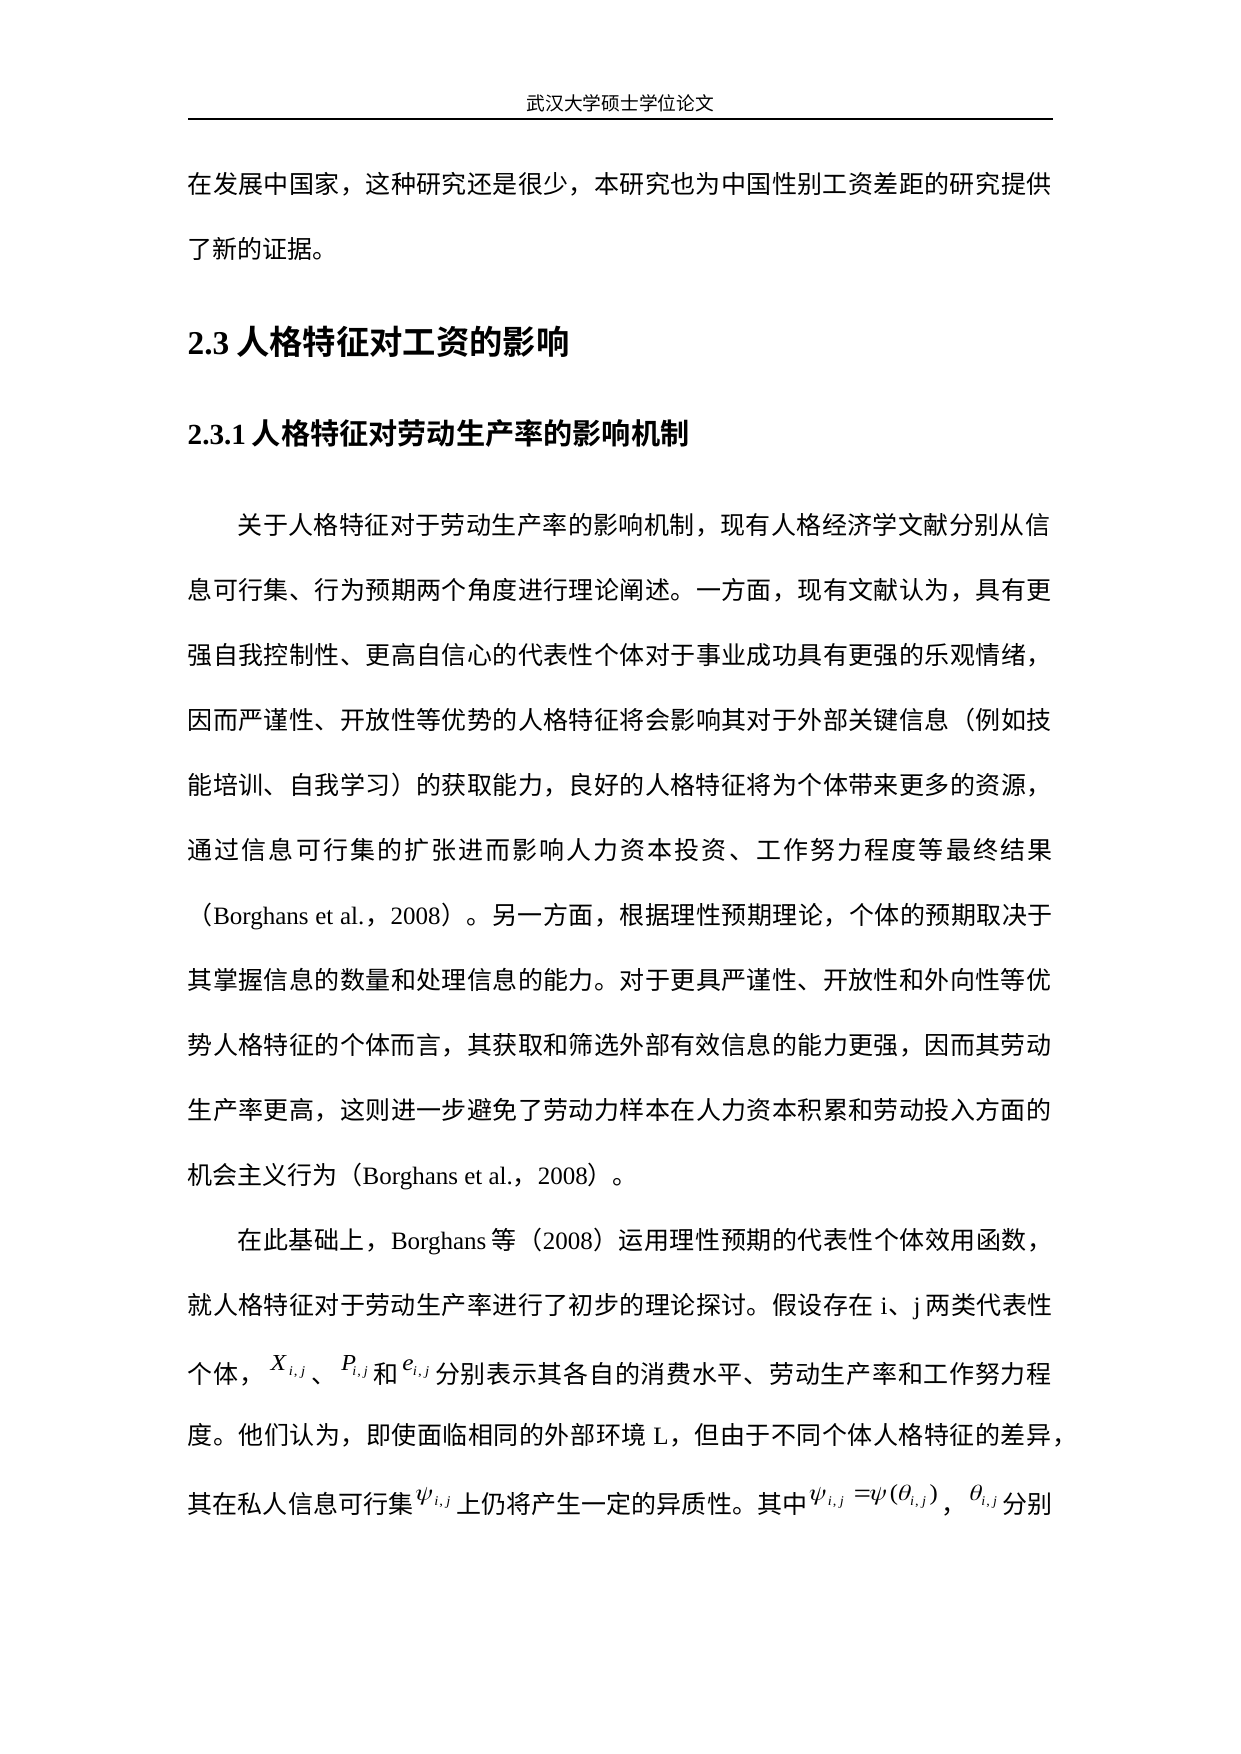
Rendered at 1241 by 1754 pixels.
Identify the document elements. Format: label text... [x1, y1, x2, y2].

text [187, 150, 1053, 280]
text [187, 1206, 1053, 1531]
subtitle 2.3人格特征对工资的影响 [187, 307, 1053, 372]
text 关于人格特征对于劳动生产率的影响机制，现有人格经济学文献分别从信息可行集、行为预期两个角度进行理论阐述。一方面，现有文献认为，具有更强自我控制性、更高自信心的代表性个体对于事业成功具有更强的乐观情绪，因而严谨性、开放性等优势的人格特征将会影响其对于外部关键信息（例如技能培训、自我学习）的获取能力，良好的人格特征将为个体带来更多的资源，通过信息可行集的扩张进而影响人力资本投资、工作努力程度等最终结果（Borghans et al.，2008）。另一方面，根据理性预期理论，个体的预期取决于其掌握信息的数量和处理信息的能力。对于更具严谨性、开放性和外向性等优势人格特征的个体而言，其获取和筛选外部有效信息的能力更强，因而其劳动生产率更高，这则进一步避免了劳动力样本在人力资本积累和劳动投入方面的机会主义行为（Borghans et al.，2008）。 [187, 491, 1053, 1206]
subtitle 2.3.1人格特征对劳动生产率的影响机制 [187, 399, 1053, 464]
